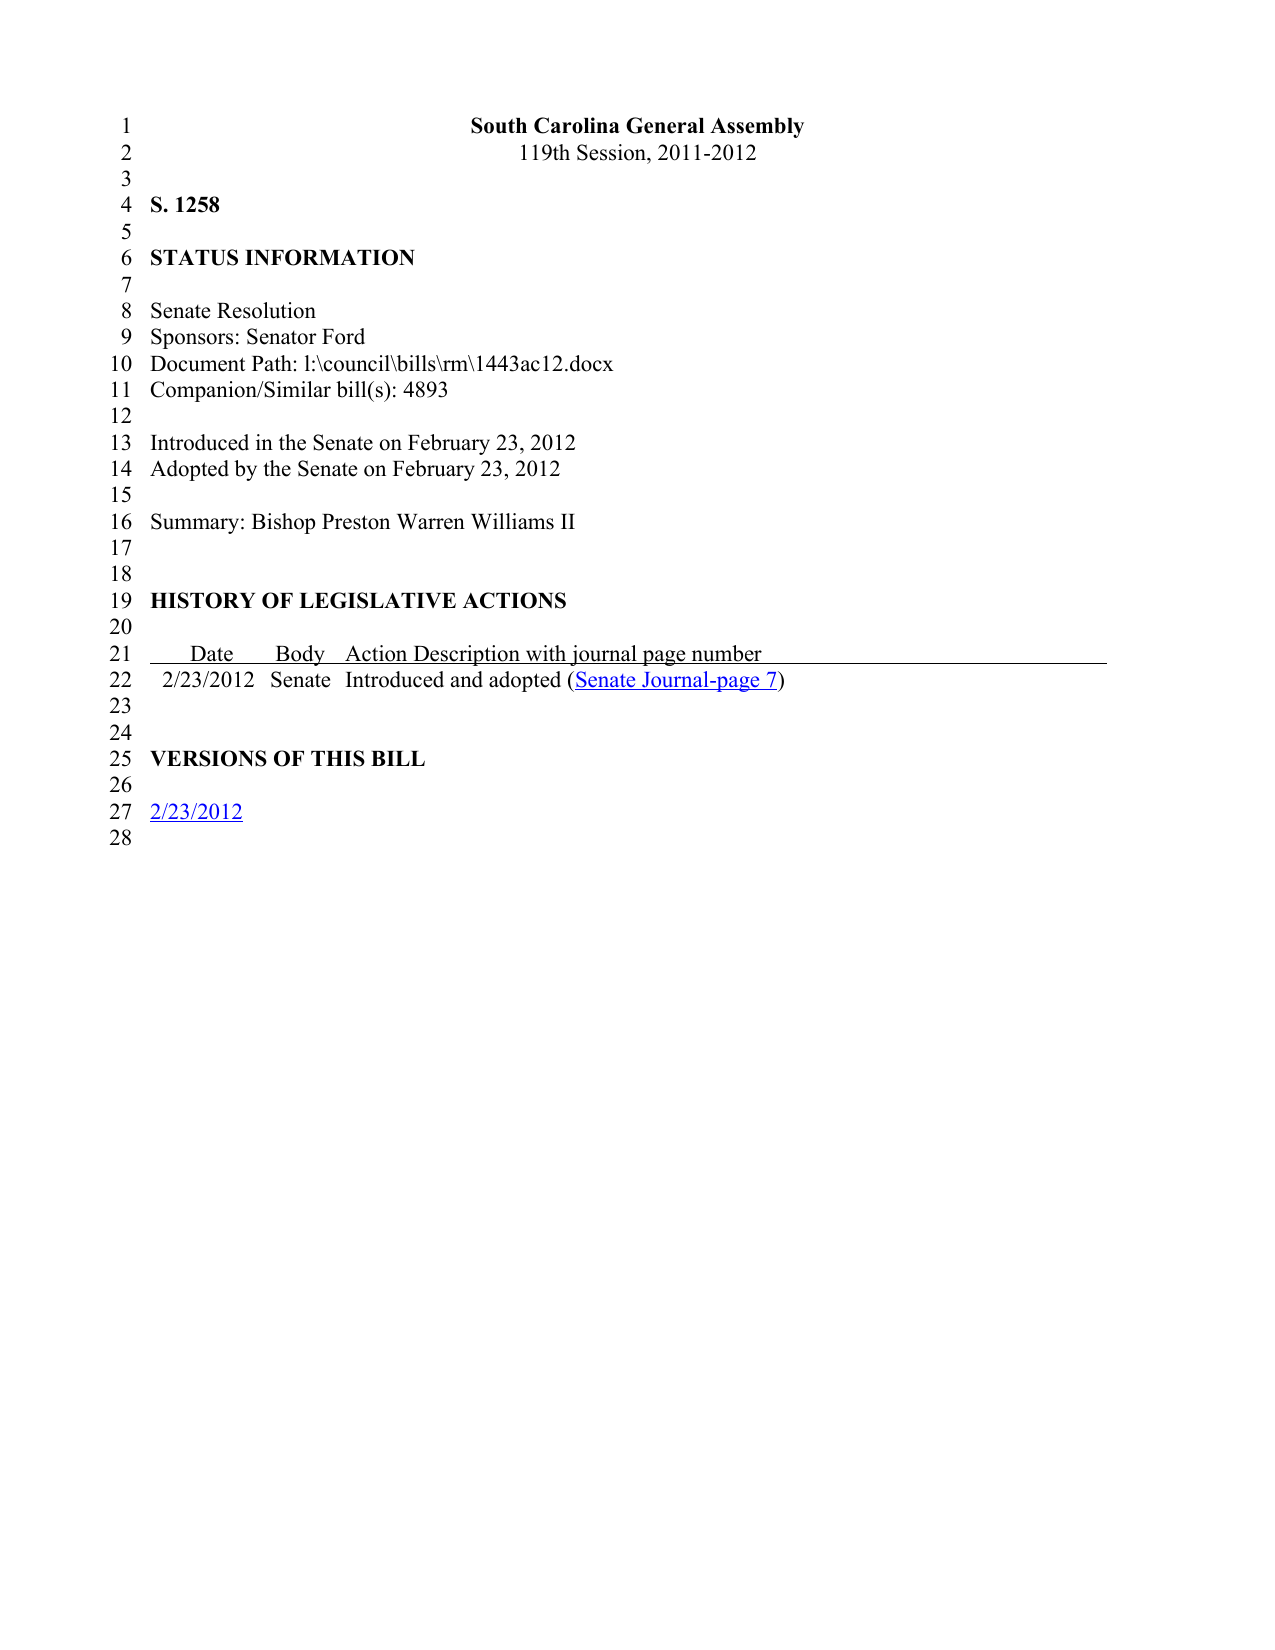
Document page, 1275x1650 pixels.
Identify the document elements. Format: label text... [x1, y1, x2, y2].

text VERSIONS OF THIS BILL [150, 745, 1125, 771]
text Senate Resolution [150, 297, 1125, 323]
text Sponsors: Senator Ford [150, 323, 1125, 350]
text Adopted by the Senate on February 23, 2012 [150, 455, 1125, 481]
text Companion/Similar bill(s): 4893 [150, 376, 1125, 402]
text Summary: Bishop Preston Warren Williams II [150, 508, 1125, 534]
text 2/23/2012 [150, 798, 1125, 824]
text Document Path: l:\council\bills\rm\1443ac12.docx [150, 350, 1125, 376]
text South Carolina General Assembly [150, 112, 1125, 139]
text Date Body Action Description with journal page number [150, 639, 1125, 666]
text HISTORY OF LEGISLATIVE ACTIONS [150, 587, 1125, 613]
text 119th Session, 2011-2012 [150, 139, 1125, 165]
text STATUS INFORMATION [150, 244, 1125, 271]
text Introduced in the Senate on February 23, 2012 [150, 429, 1125, 455]
text S. 1258 [150, 192, 1125, 218]
text 2/23/2012 Senate Introduced and adopted (Senate Journal-page 7) [150, 666, 1125, 692]
